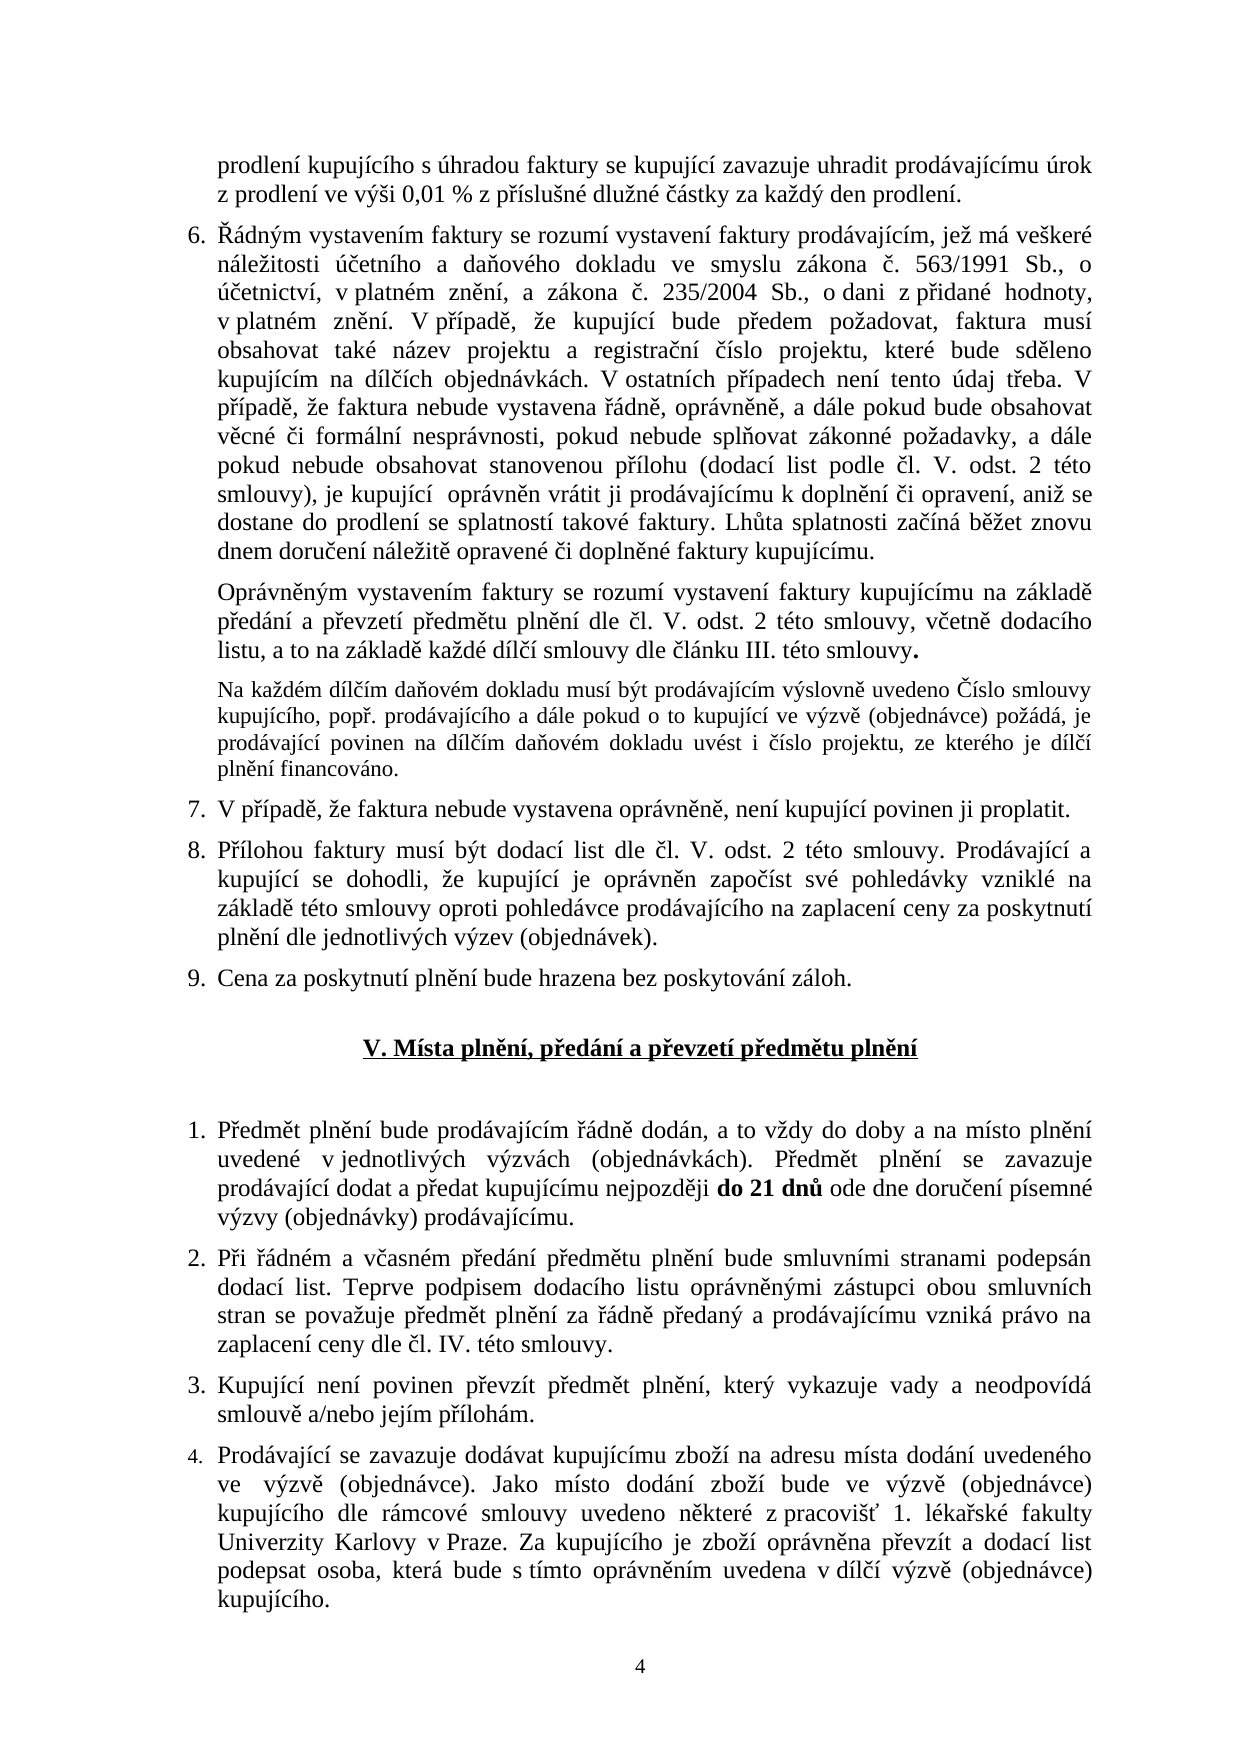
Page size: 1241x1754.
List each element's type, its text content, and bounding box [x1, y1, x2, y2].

list Předmět plnění bude prodávajícím řádně dodán, a to vždy do doby a na místo plnění uvedené v jednotlivých výzvách (objednávkách). Předmět plnění se zavazuje prodávající dodat a předat kupujícímu nejpozději do 21 dnů ode dne doručení písemné výzvy (objednávky) prodávajícímu. [187, 1115, 1093, 1230]
text Oprávněným vystavením faktury se rozumí vystavení faktury kupujícímu na základě předání a převzetí předmětu plnění dle čl. V. odst. 2 této smlouvy, včetně dodacího listu, a to na základě každé dílčí smlouvy dle článku III. této smlouvy. [217, 577, 1093, 664]
list Při řádném a včasném předání předmětu plnění bude smluvními stranami podepsán dodací list. Teprve podpisem dodacího listu oprávněnými zástupci obou smluvních stran se považuje předmět plnění za řádně předaný a prodávajícímu vzniká právo na zaplacení ceny dle čl. IV. této smlouvy. [187, 1243, 1093, 1358]
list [187, 150, 1093, 207]
text V. Místa plnění, předání a převzetí předmětu plnění [187, 1033, 1093, 1062]
list V případě, že faktura nebude vystavena oprávněně, není kupující povinen ji proplatit. [187, 794, 1093, 823]
list Řádným vystavením faktury se rozumí vystavení faktury prodávajícím, jež má veškeré náležitosti účetního a daňového dokladu ve smyslu zákona č. 563/1991 Sb., o účetnictví, v platném znění, a zákona č. 235/2004 Sb., o dani z přidané hodnoty, v platném znění. V případě, že kupující bude předem požadovat, faktura musí obsahovat také název projektu a registrační číslo projektu, které bude sděleno kupujícím na dílčích objednávkách. V ostatních případech není tento údaj třeba. V případě, že faktura nebude vystavena řádně, oprávněně, a dále pokud bude obsahovat věcné či formální nesprávnosti, pokud nebude splňovat zákonné požadavky, a dále pokud nebude obsahovat stanovenou přílohu (dodací list podle čl. V. odst. 2 této smlouvy), je kupující oprávněn vrátit ji prodávajícímu k doplnění či opravení, aniž se dostane do prodlení se splatností takové faktury. Lhůta splatnosti začíná běžet znovu dnem doručení náležitě opravené či doplněné faktury kupujícímu. [187, 220, 1093, 565]
list Kupující není povinen převzít předmět plnění, který vykazuje vady a neodpovídá smlouvě a/nebo jejím přílohám. [187, 1370, 1093, 1428]
text Na každém dílčím daňovém dokladu musí být prodávajícím výslovně uvedeno Číslo smlouvy kupujícího, popř. prodávajícího a dále pokud o to kupující ve výzvě (objednávce) požádá, je prodávající povinen na dílčím daňovém dokladu uvést i číslo projektu, ze kterého je dílčí plnění financováno. [217, 676, 1093, 782]
list Cena za poskytnutí plnění bude hrazena bez poskytování záloh. [187, 963, 1093, 992]
list Prodávající se zavazuje dodávat kupujícímu zboží na adresu místa dodání uvedeného ve výzvě (objednávce). Jako místo dodání zboží bude ve výzvě (objednávce) kupujícího dle rámcové smlouvy uvedeno některé z pracovišť 1. lékařské fakulty Univerzity Karlovy v Praze. Za kupujícího je zboží oprávněna převzít a dodací list podepsat osoba, která bude s tímto oprávněním uvedena v dílčí výzvě (objednávce) kupujícího. [187, 1440, 1093, 1613]
list Přílohou faktury musí být dodací list dle čl. V. odst. 2 této smlouvy. Prodávající a kupující se dohodli, že kupující je oprávněn započíst své pohledávky vzniklé na základě této smlouvy oproti pohledávce prodávajícího na zaplacení ceny za poskytnutí plnění dle jednotlivých výzev (objednávek). [187, 835, 1093, 950]
